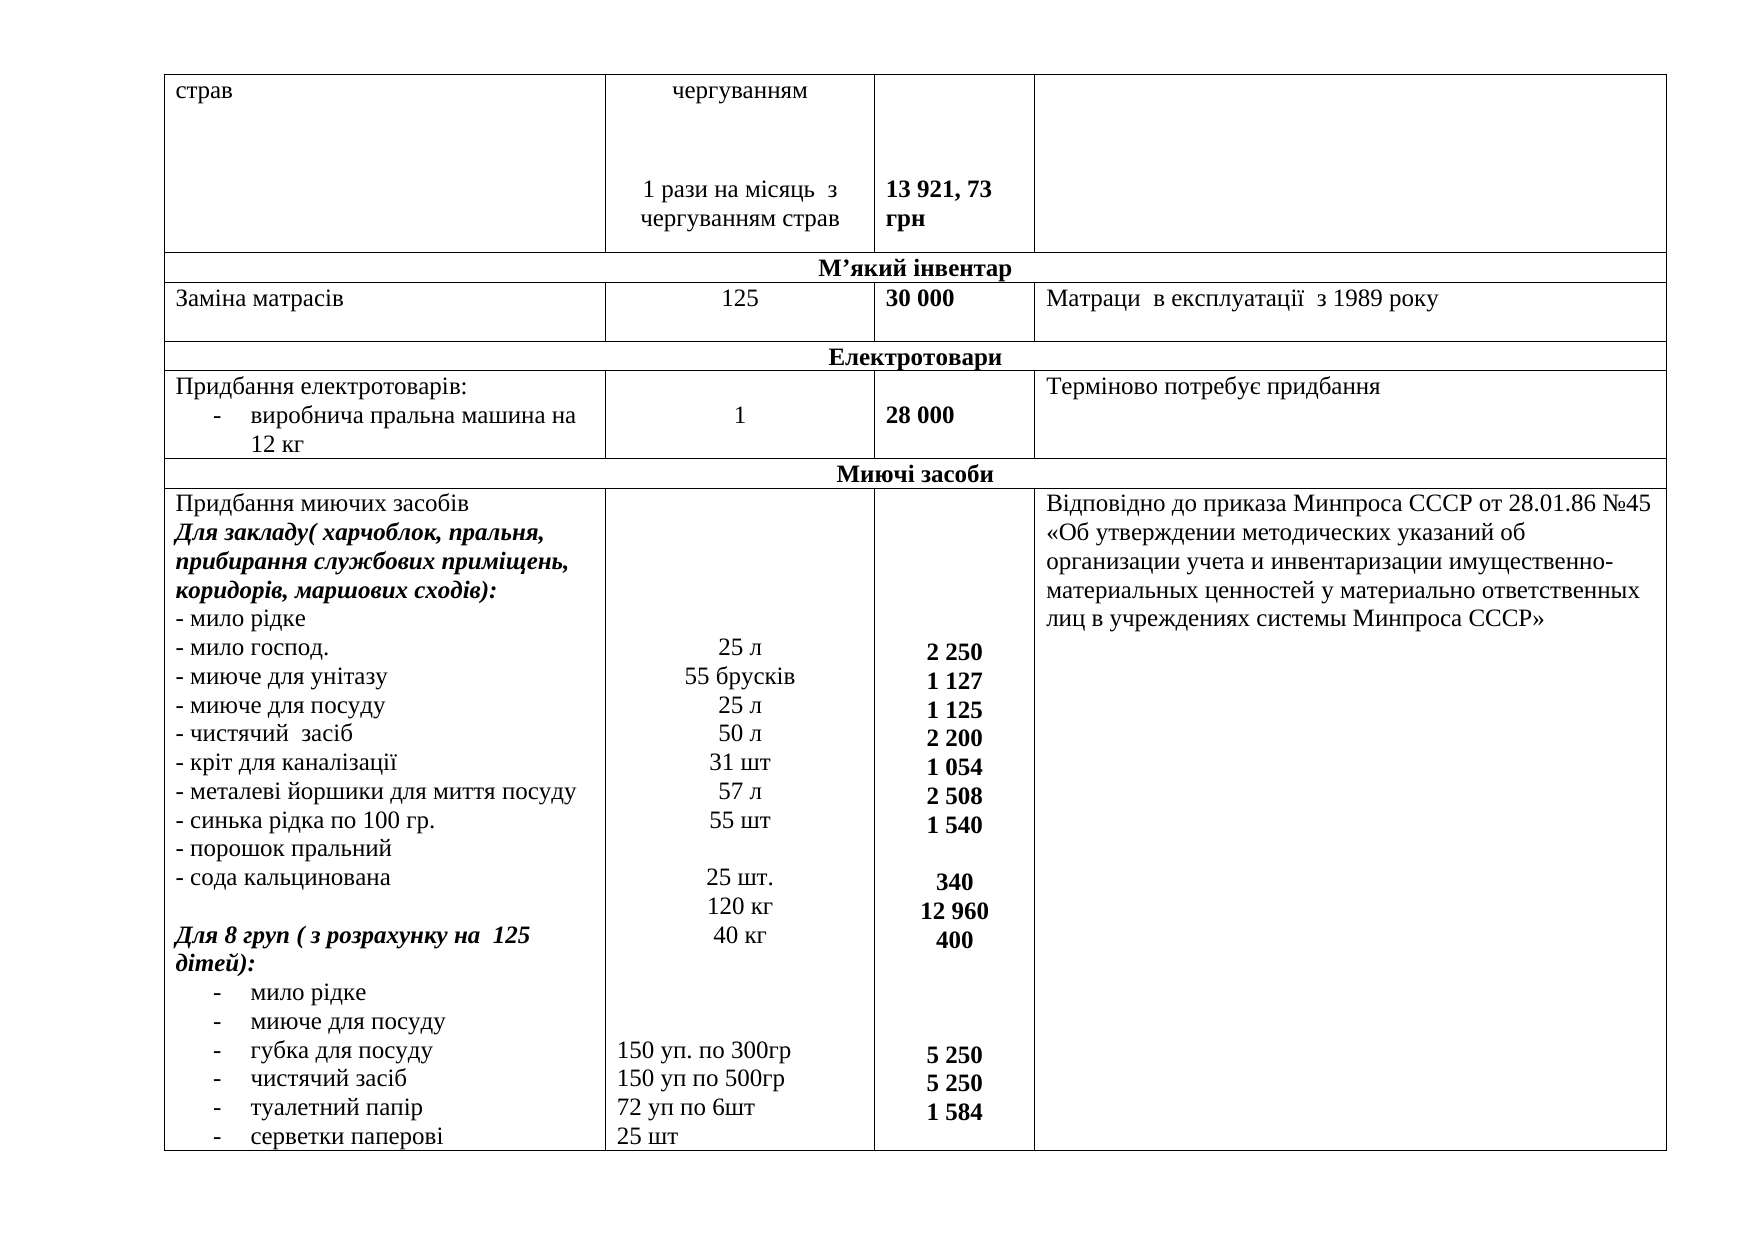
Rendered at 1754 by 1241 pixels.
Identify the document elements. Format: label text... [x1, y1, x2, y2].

table_cell Заміна матрасів [165, 283, 605, 341]
table_cell Терміново потребує придбання [1035, 371, 1666, 458]
table_cell 1 [606, 371, 874, 458]
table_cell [875, 75, 1034, 252]
table_cell 30 000 [875, 283, 1034, 341]
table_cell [1035, 75, 1666, 252]
table_cell Матраци в експлуатації з 1989 року [1035, 283, 1666, 341]
table_cell 28 000 [875, 371, 1034, 458]
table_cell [165, 489, 605, 1150]
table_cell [606, 75, 874, 252]
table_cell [606, 489, 874, 1150]
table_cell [1035, 489, 1666, 1150]
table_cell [875, 489, 1034, 1150]
table_cell Придбання електротоварів: виробнича пральна машина на 12 кг [165, 371, 605, 458]
table_cell М’який інвентар [165, 253, 1666, 282]
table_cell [165, 75, 605, 252]
table_cell Миючі засоби [165, 459, 1666, 487]
table_cell 125 [606, 283, 874, 341]
table_cell Електротовари [165, 342, 1666, 370]
